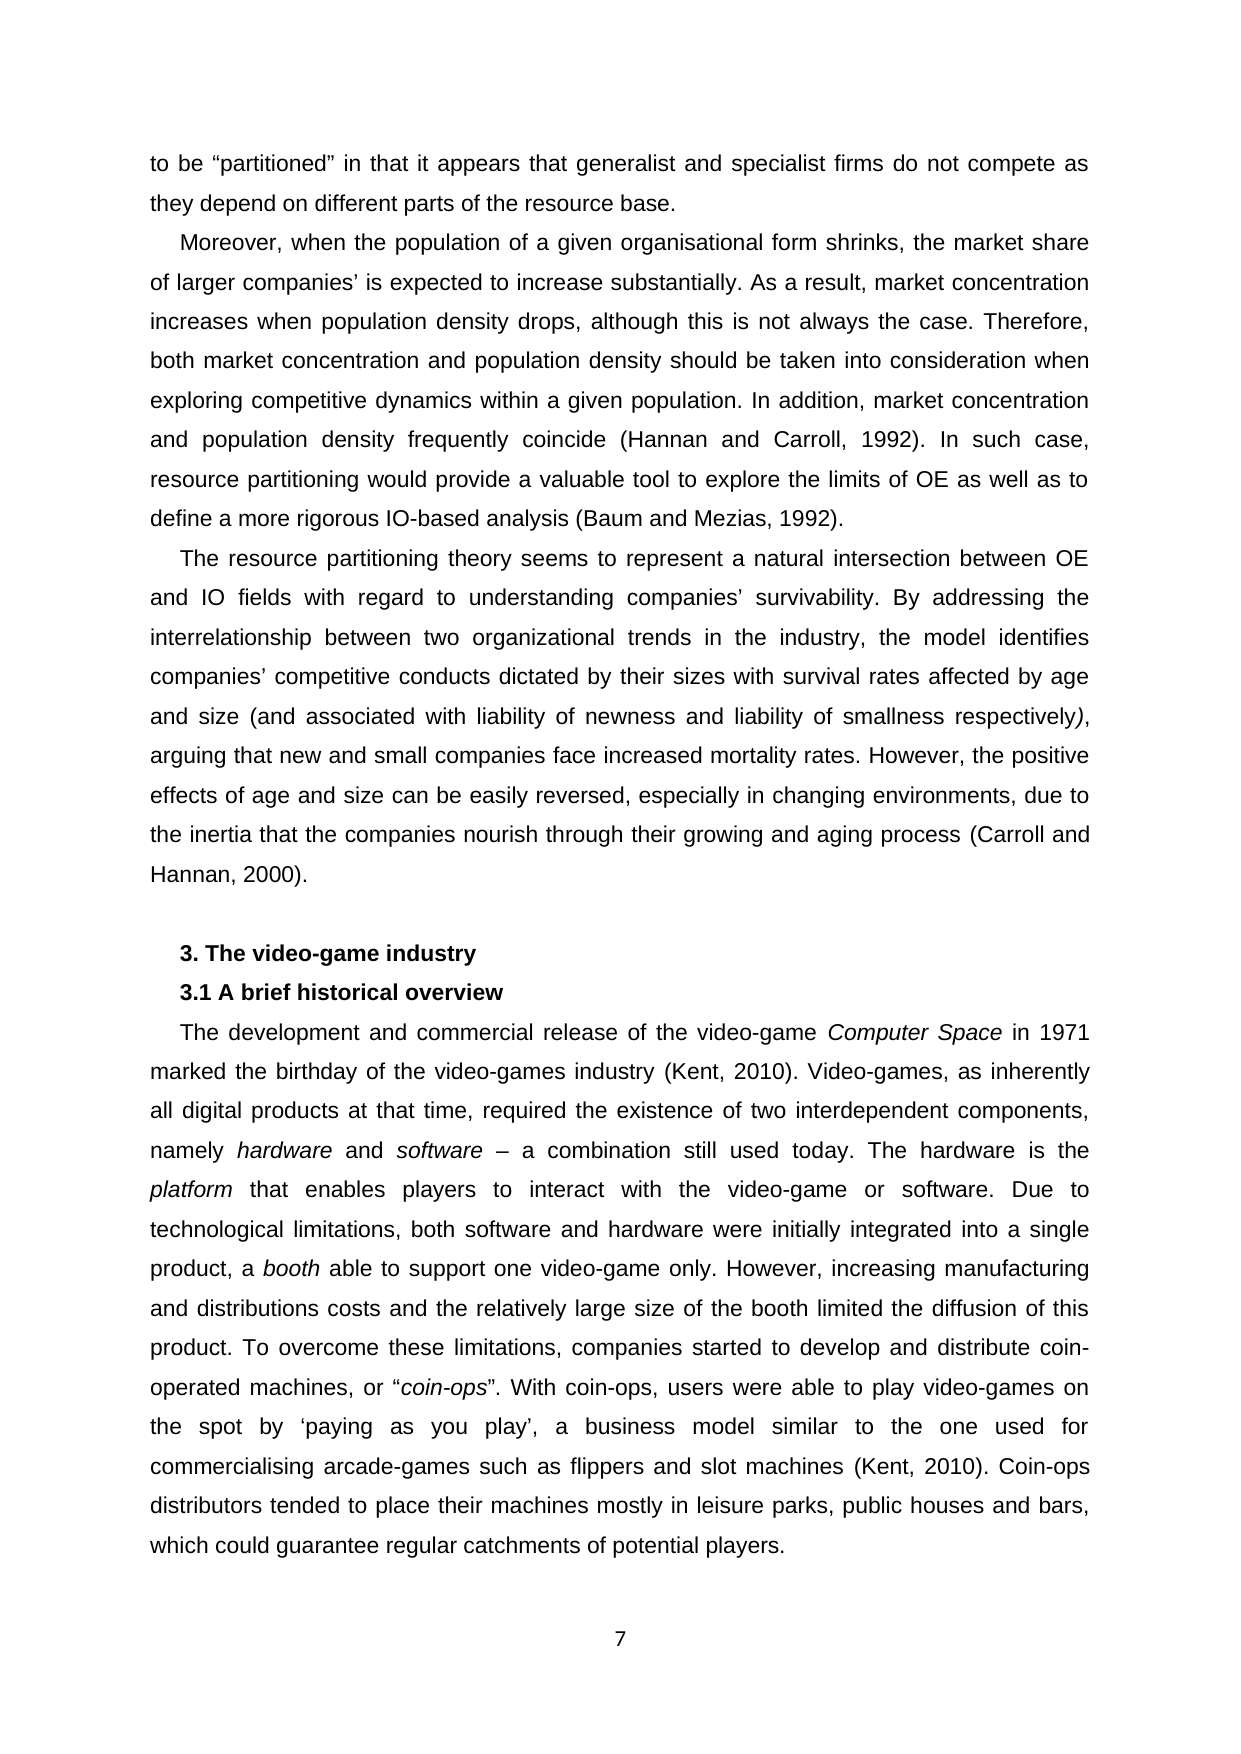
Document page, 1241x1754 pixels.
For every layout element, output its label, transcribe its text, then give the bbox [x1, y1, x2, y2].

text Moreover, when the population of a given organisational form shrinks, the market share of larger companies’ is expected to increase substantially. As a result, market concentration increases when population density drops, although this is not always the case. Therefore, both market concentration and population density should be taken into consideration when exploring competitive dynamics within a given population. In addition, market concentration and population density frequently coincide (Hannan and Carroll, 1992). In such case, resource partitioning would provide a valuable tool to explore the limits of OE as well as to define a more rigorous IO-based analysis (Baum and Mezias, 1992). [150, 229, 1090, 532]
text The development and commercial release of the video-game Computer Space in 1971 marked the birthday of the video-games industry (Kent, 2010). Video-games, as inherently all digital products at that time, required the existence of two interdependent components, namely hardware and software – a combination still used today. The hardware is the platform that enables players to interact with the video-game or software. Due to technological limitations, both software and hardware were initially integrated into a single product, a booth able to support one video-game only. However, increasing manufacturing and distributions costs and the relatively large size of the booth limited the diffusion of this product. To overcome these limitations, companies started to develop and distribute coin-operated machines, or “coin-ops”. With coin-ops, users were able to play video-games on the spot by ‘paying as you play’, a business model similar to the one used for commercialising arcade-games such as flippers and slot machines (Kent, 2010). Coin-ops distributors tended to place their machines mostly in leisure parks, public houses and bars, which could guarantee regular catchments of potential players. [150, 1018, 1090, 1558]
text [150, 150, 1090, 216]
text The resource partitioning theory seems to represent a natural intersection between OE and IO fields with regard to understanding companies’ survivability. By addressing the interrelationship between two organizational trends in the industry, the model identifies companies’ competitive conducts dictated by their sizes with survival rates affected by age and size (and associated with liability of newness and liability of smallness respectively), arguing that new and small companies face increased mortality rates. However, the positive effects of age and size can be easily reversed, especially in changing environments, due to the inertia that the companies nourish through their growing and aging process (Carroll and Hannan, 2000). [150, 545, 1090, 887]
text 3.1 A brief historical overview [150, 979, 1090, 1005]
text 3. The video-game industry [150, 939, 1090, 966]
